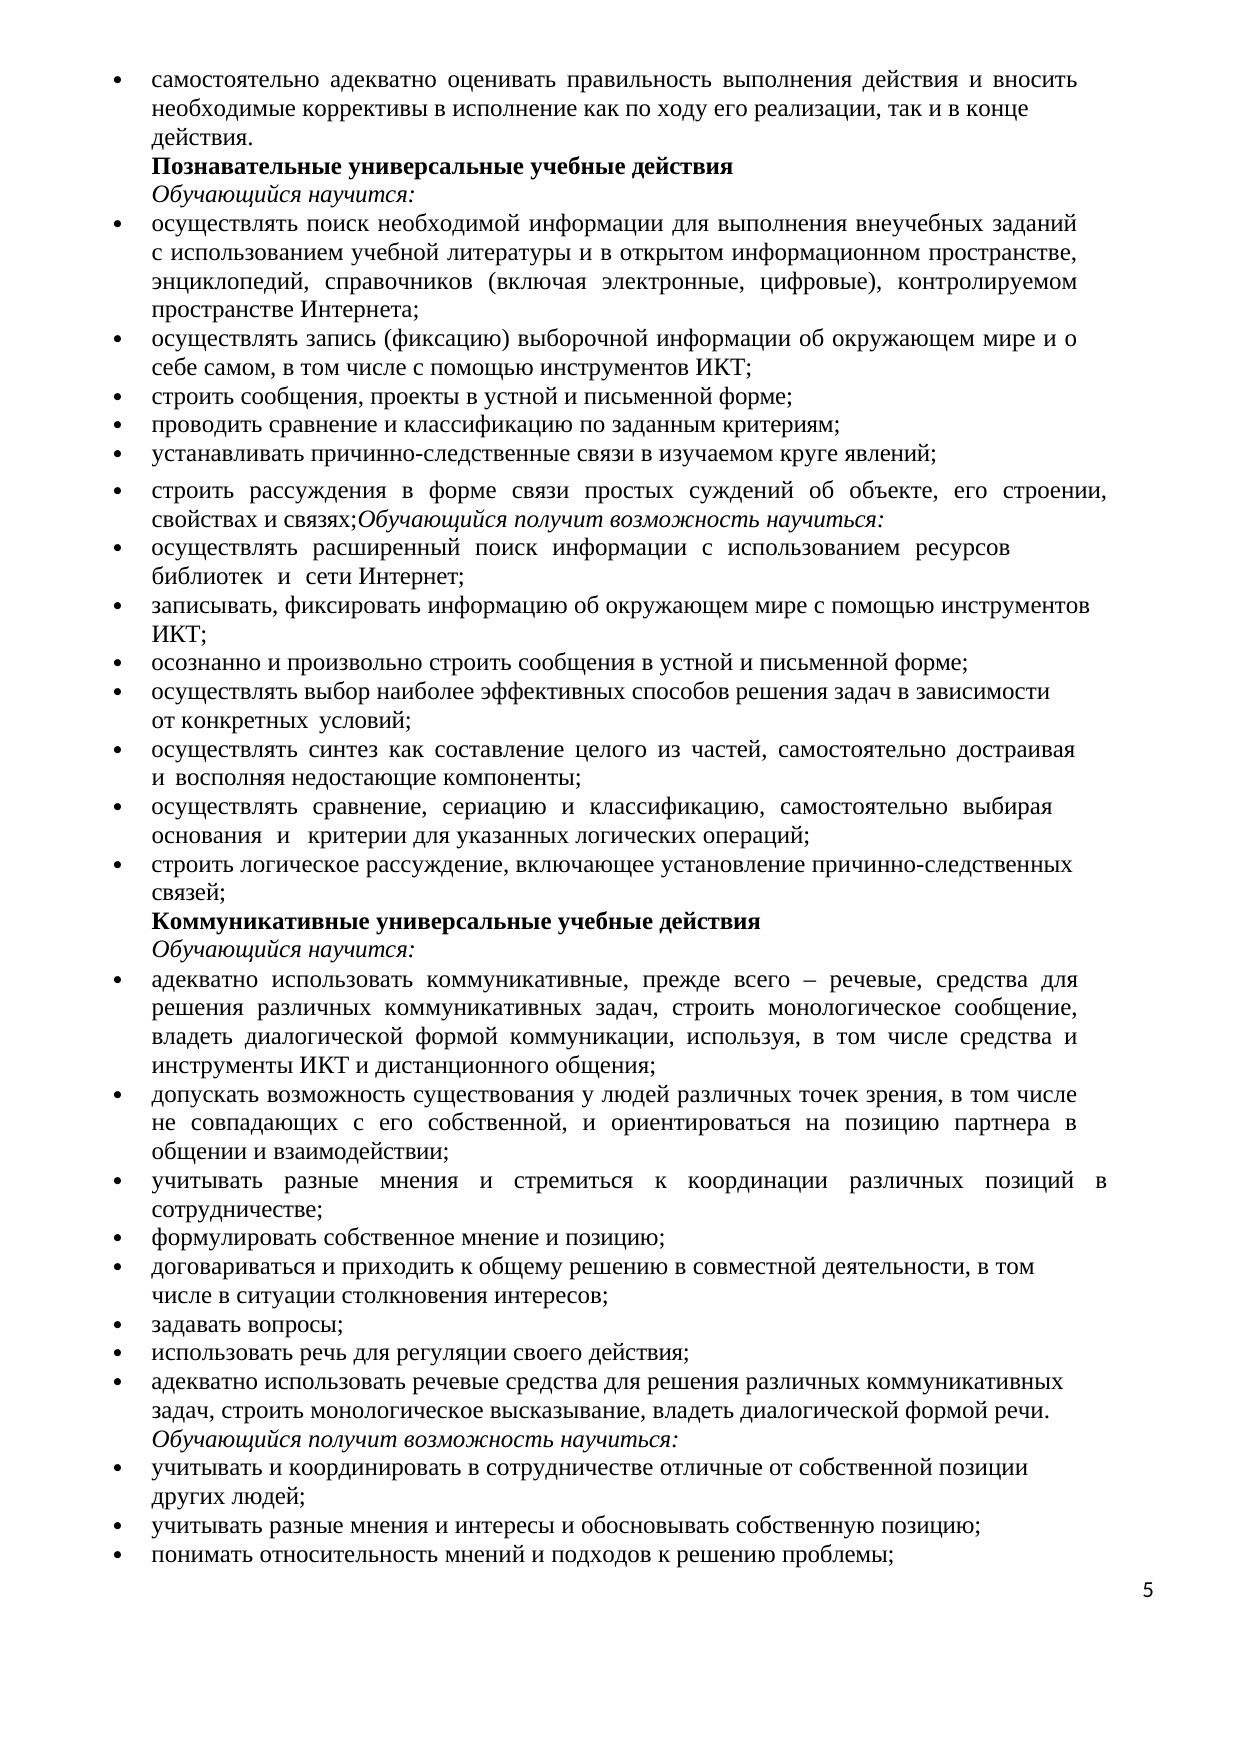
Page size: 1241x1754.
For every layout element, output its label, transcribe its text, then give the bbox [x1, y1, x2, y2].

list проводить сравнение и классификацию по заданным критериям; [114, 409, 1107, 438]
list использовать речь для регуляции своего действия; [114, 1337, 1107, 1366]
list записывать, фиксировать информацию об окружающем мире с помощью инструментов ИКТ; [114, 590, 1107, 647]
list осуществлять запись (фиксацию) выборочной информации об окружающем мире и о себе самом, в том числе с помощью инструментов ИКТ; [114, 323, 1078, 381]
list адекватно использовать коммуникативные, прежде всего – речевые, средства для решения различных коммуникативных задач, строить монологическое сообщение, владеть диалогической формой коммуникации, используя, в том числе средства и инструменты ИКТ и дистанционного общения; [114, 964, 1078, 1079]
list допускать возможность существования у людей различных точек зрения, в том числе не совпадающих с его собственной, и ориентироваться на позицию партнера в общении и взаимодействии; [114, 1079, 1078, 1165]
list строить сообщения, проекты в устной и письменной форме; [114, 381, 1107, 409]
list задавать вопросы; [114, 1309, 1107, 1337]
list формулировать собственное мнение и позицию; [114, 1222, 1107, 1251]
list учитывать и координировать в сотрудничестве отличные от собственной позиции других людей; [114, 1452, 1107, 1510]
list адекватно использовать речевые средства для решения различных коммуникативных задач, строить монологическое высказывание, владеть диалогической формой речи. [114, 1366, 1077, 1424]
list договариваться и приходить к общему решению в совместной деятельности, в том числе в ситуации столкновения интересов; [114, 1251, 1078, 1309]
text Обучающийся научится: [151, 935, 1107, 964]
text Обучающийся получит возможность научиться: [151, 1424, 1107, 1452]
list осуществлять синтез как составление целого из частей, самостоятельно достраивая и восполняя недостающие компоненты; [114, 734, 1077, 791]
list осуществлять поиск необходимой информации для выполнения внеучебных заданий с использованием учебной литературы и в открытом информационном пространстве, энциклопедий, справочников (включая электронные, цифровые), контролируемом пространстве Интернета; [114, 208, 1078, 323]
list понимать относительность мнений и подходов к решению проблемы; [114, 1539, 1107, 1567]
list устанавливать причинно-следственные связи в изучаемом круге явлений; [114, 438, 1107, 467]
list осуществлять сравнение, сериацию и классификацию, самостоятельно выбирая основания и критерии для указанных логических операций; [114, 791, 1078, 849]
list строить логическое рассуждение, включающее установление причинно-следственных связей; [114, 849, 1107, 906]
list осознанно и произвольно строить сообщения в устной и письменной форме; [114, 647, 1107, 676]
text Познавательные универсальные учебные действия [151, 152, 1107, 180]
list строить рассуждения в форме связи простых суждений об объекте, его строении, свойствах и связях;Обучающийся получит возможность научиться: [114, 475, 1107, 532]
list осуществлять расширенный поиск информации с использованием ресурсов библиотек и сети Интернет; [114, 532, 1078, 590]
list учитывать разные мнения и интересы и обосновывать собственную позицию; [114, 1510, 1107, 1539]
list самостоятельно адекватно оценивать правильность выполнения действия и вносить необходимые коррективы в исполнение как по ходу его реализации, так и в конце действия. [114, 64, 1078, 151]
list осуществлять выбор наиболее эффективных способов решения задач в зависимости от конкретных условий; [114, 676, 1077, 734]
list учитывать разные мнения и стремиться к координации различных позиций в сотрудничестве; [114, 1165, 1107, 1222]
text Коммуникативные универсальные учебные действия [151, 907, 1107, 935]
text Обучающийся научится: [151, 180, 1107, 208]
